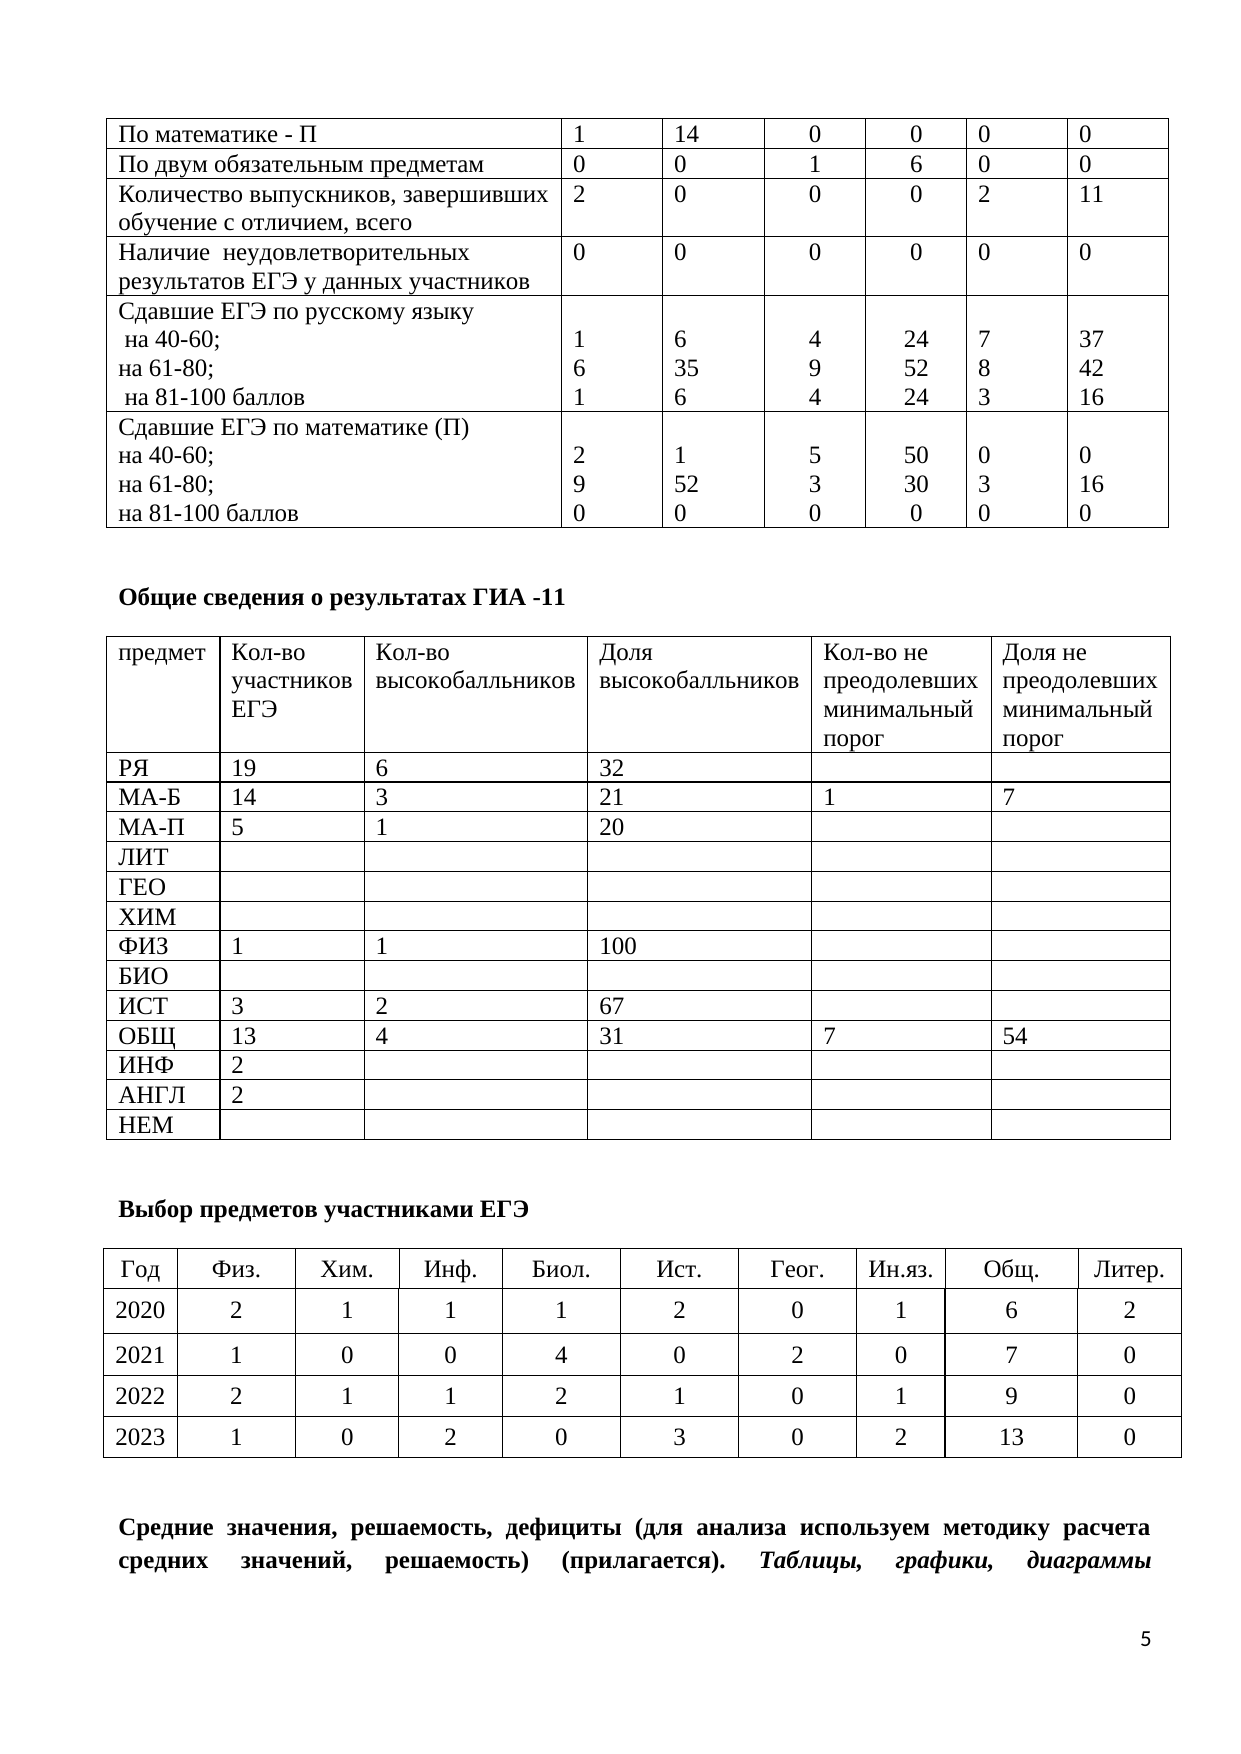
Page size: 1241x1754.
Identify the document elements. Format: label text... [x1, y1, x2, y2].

table_cell 2 [967, 179, 1067, 236]
table_cell 2 [221, 1051, 364, 1079]
table_cell 9 [946, 1376, 1077, 1416]
table_cell 31 [588, 1021, 811, 1049]
table_cell 5 3 0 [765, 412, 865, 527]
table_cell МА-Б [107, 783, 219, 811]
table_cell Сдавшие ЕГЭ по математике (П) на 40-60; на 61-80; на 81-100 баллов [107, 412, 561, 527]
table_header Кол-во участников ЕГЭ [221, 637, 364, 752]
table_cell 7 [946, 1334, 1077, 1374]
table_cell [812, 1080, 991, 1109]
table_cell [812, 902, 991, 930]
table_cell ОБЩ [107, 1021, 219, 1049]
table_cell 0 [399, 1334, 502, 1374]
table_cell ХИМ [107, 902, 219, 930]
text Общие сведения о результатах ГИА -11 [118, 582, 1152, 611]
table_cell 4 [365, 1021, 587, 1049]
table_cell 0 [663, 179, 764, 236]
table_cell 2 [621, 1289, 738, 1333]
text Выбор предметов участниками ЕГЭ [118, 1194, 1152, 1223]
table_cell [221, 902, 364, 930]
table_cell [588, 1080, 811, 1109]
table_cell 21 [588, 783, 811, 811]
table_header Литер. [1079, 1249, 1181, 1288]
table_header Доля высокобалльников [588, 637, 811, 752]
table_cell НЕМ [107, 1110, 219, 1139]
table_cell [365, 1110, 587, 1139]
table_cell 0 16 0 [1068, 412, 1168, 527]
table_cell 0 [857, 1334, 944, 1374]
table_cell [992, 931, 1170, 960]
table_cell 2 [399, 1417, 502, 1457]
table_cell 4 9 4 [765, 296, 865, 411]
table_cell 0 [765, 237, 865, 295]
table_cell 1 [857, 1376, 944, 1416]
table_cell 1 [399, 1289, 502, 1333]
table_cell 0 [967, 149, 1067, 178]
table_cell 0 3 0 [967, 412, 1067, 527]
table_cell 2 [178, 1376, 295, 1416]
table_cell 1 [503, 1289, 620, 1333]
table_cell 0 [1068, 149, 1168, 178]
table_cell 1 [365, 812, 587, 841]
table_cell 13 [946, 1417, 1077, 1457]
table_cell 2 [1078, 1289, 1181, 1333]
table_cell 2 [178, 1289, 295, 1333]
table_cell 2 [739, 1334, 856, 1374]
table_cell ИСТ [107, 991, 219, 1020]
table_cell 6 [946, 1289, 1077, 1333]
table_cell [812, 991, 991, 1020]
table_cell 6 35 6 [663, 296, 764, 411]
table_cell ИНФ [107, 1051, 219, 1079]
table_cell 2021 [104, 1334, 177, 1374]
table_cell 14 [221, 783, 364, 811]
table_cell [365, 961, 587, 990]
table_cell [812, 753, 991, 781]
table_cell 0 [621, 1334, 738, 1374]
table_cell 14 [663, 119, 764, 148]
table_cell [588, 872, 811, 901]
table_cell 1 [562, 119, 662, 148]
table_cell [812, 961, 991, 990]
table_cell 0 [1068, 237, 1168, 295]
table_cell 2020 [104, 1289, 177, 1333]
table_header Биол. [503, 1249, 620, 1288]
table_cell [992, 961, 1170, 990]
table_cell [588, 842, 811, 871]
table_cell 1 [812, 783, 991, 811]
table_cell 0 [562, 149, 662, 178]
table_cell [221, 872, 364, 901]
table_cell [992, 812, 1170, 841]
table_cell 2 [503, 1376, 620, 1416]
table_cell 0 [739, 1289, 856, 1333]
table_cell 0 [739, 1417, 856, 1457]
table_header Инф. [400, 1249, 502, 1288]
table_cell 0 [1078, 1334, 1181, 1374]
table_cell 54 [992, 1021, 1170, 1049]
table_cell 67 [588, 991, 811, 1020]
table_cell 2 [221, 1080, 364, 1109]
table_cell РЯ [107, 753, 219, 781]
table_cell [812, 931, 991, 960]
table_cell [221, 842, 364, 871]
table_cell 2 [857, 1417, 944, 1457]
table_header Общ. [946, 1249, 1078, 1288]
table_cell 37 42 16 [1068, 296, 1168, 411]
table_cell [221, 961, 364, 990]
table_cell 100 [588, 931, 811, 960]
table_cell По двум обязательным предметам [107, 149, 561, 178]
table_cell [588, 1051, 811, 1079]
table_cell [812, 872, 991, 901]
table_header Геог. [739, 1249, 856, 1288]
table_cell ЛИТ [107, 842, 219, 871]
table_cell 32 [588, 753, 811, 781]
table_cell По математике - П [107, 119, 561, 148]
table_cell 0 [866, 179, 966, 236]
table_cell 0 [866, 237, 966, 295]
table_cell [221, 1110, 364, 1139]
table_cell [365, 872, 587, 901]
table_header Физ. [178, 1249, 295, 1288]
table_cell Количество выпускников, завершивших обучение с отличием, всего [107, 179, 561, 236]
table_cell [992, 842, 1170, 871]
table_cell 2 [562, 179, 662, 236]
table_cell 1 [178, 1417, 295, 1457]
table_cell 13 [221, 1021, 364, 1049]
table_header Хим. [296, 1249, 399, 1288]
table_cell БИО [107, 961, 219, 990]
table_header Доля не преодолевших минимальный порог [992, 637, 1170, 752]
table_cell [992, 991, 1170, 1020]
table_cell 1 52 0 [663, 412, 764, 527]
table_cell [588, 902, 811, 930]
table_cell 0 [296, 1334, 398, 1374]
table_cell [812, 1110, 991, 1139]
table_cell [992, 1051, 1170, 1079]
table_cell 7 [812, 1021, 991, 1049]
table_cell 0 [739, 1376, 856, 1416]
table_cell 1 [765, 149, 865, 178]
table_cell 1 [296, 1376, 398, 1416]
table_cell 3 [221, 991, 364, 1020]
table_cell 4 [503, 1334, 620, 1374]
table_cell [365, 1051, 587, 1079]
table_cell [812, 842, 991, 871]
table_cell 0 [967, 237, 1067, 295]
table_cell [812, 1051, 991, 1079]
table_cell 1 [399, 1376, 502, 1416]
table_cell 0 [663, 237, 764, 295]
table_cell ФИЗ [107, 931, 219, 960]
table_cell 3 [621, 1417, 738, 1457]
table_cell 6 [365, 753, 587, 781]
table_cell 2 [365, 991, 587, 1020]
table_cell 0 [765, 119, 865, 148]
table_cell 11 [1068, 179, 1168, 236]
table_cell МА-П [107, 812, 219, 841]
table_header Ин.яз. [857, 1249, 945, 1288]
table_cell 0 [503, 1417, 620, 1457]
table_header Кол-во высокобалльников [365, 637, 587, 752]
table_cell 3 [365, 783, 587, 811]
table_cell 6 [866, 149, 966, 178]
table_cell [992, 753, 1170, 781]
table_header Кол-во не преодолевших минимальный порог [812, 637, 991, 752]
table_header предмет [107, 637, 219, 752]
table_cell [992, 1080, 1170, 1109]
table_cell [365, 842, 587, 871]
table_header Ист. [621, 1249, 738, 1288]
table_cell ГЕО [107, 872, 219, 901]
table_cell 2 9 0 [562, 412, 662, 527]
table_cell [812, 812, 991, 841]
table_cell [992, 902, 1170, 930]
table_cell 1 [221, 931, 364, 960]
table_cell 2022 [104, 1376, 177, 1416]
table_cell 2023 [104, 1417, 177, 1457]
table_cell [588, 1110, 811, 1139]
table_cell Сдавшие ЕГЭ по русскому языку на 40-60; на 61-80; на 81-100 баллов [107, 296, 561, 411]
table_cell [992, 1110, 1170, 1139]
table_cell [588, 961, 811, 990]
table_cell 1 [857, 1289, 944, 1333]
table_cell 5 [221, 812, 364, 841]
table_cell 1 [178, 1334, 295, 1374]
table_cell Наличие неудовлетворительных результатов ЕГЭ у данных участников [107, 237, 561, 295]
table_cell [365, 1080, 587, 1109]
table_cell 0 [663, 149, 764, 178]
table_cell 20 [588, 812, 811, 841]
table_cell 0 [765, 179, 865, 236]
table_cell 0 [866, 119, 966, 148]
table_cell 0 [1078, 1417, 1181, 1457]
table_header Год [104, 1249, 177, 1288]
table_cell 24 52 24 [866, 296, 966, 411]
table_cell 19 [221, 753, 364, 781]
table_cell [365, 902, 587, 930]
table_cell 1 [621, 1376, 738, 1416]
table_cell 7 8 3 [967, 296, 1067, 411]
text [118, 1512, 1152, 1574]
table_cell 0 [1078, 1376, 1181, 1416]
table_cell 1 [365, 931, 587, 960]
table_cell 7 [992, 783, 1170, 811]
table_cell [992, 872, 1170, 901]
table_cell 0 [1068, 119, 1168, 148]
table_cell 50 30 0 [866, 412, 966, 527]
table_cell АНГЛ [107, 1080, 219, 1109]
table_cell 0 [967, 119, 1067, 148]
table_cell 1 [296, 1289, 398, 1333]
table_cell 1 6 1 [562, 296, 662, 411]
table_cell 0 [296, 1417, 398, 1457]
table_cell 0 [562, 237, 662, 295]
